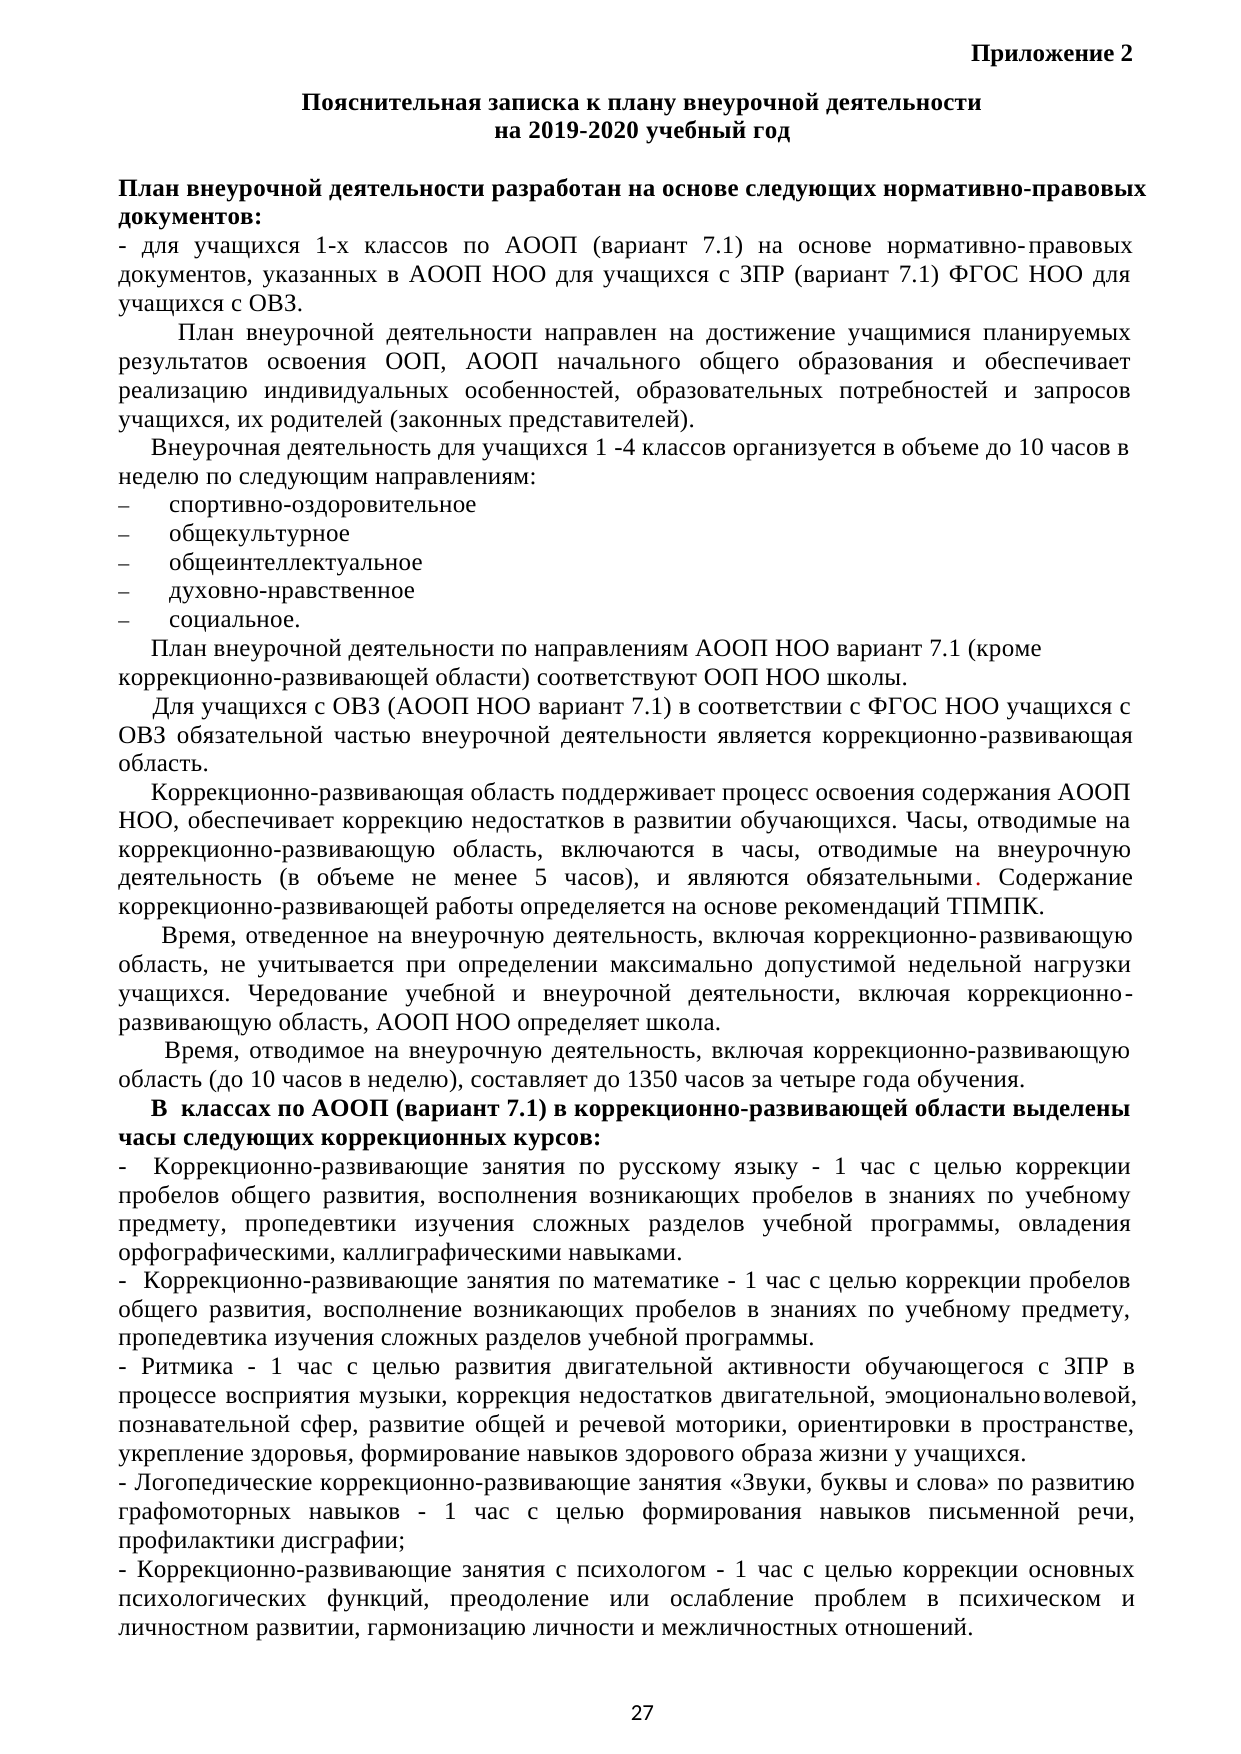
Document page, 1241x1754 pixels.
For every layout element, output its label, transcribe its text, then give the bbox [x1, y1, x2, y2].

text Пояснительная записка к плану внеурочной деятельности [118, 87, 1166, 116]
text План внеурочной деятельности разработан на основе следующих нормативно-правовых документов: [118, 173, 1166, 230]
text - Коррекционно-развивающие занятия по русскому языку - 1 час с целью коррекции пробелов общего развития, восполнения возникающих пробелов в знаниях по учебному предмету, пропедевтики изучения сложных разделов учебной программы, овладения орфографическими, каллиграфическими навыками. [118, 1152, 1133, 1266]
text Внеурочная деятельность для учащихся 1 -4 классов организуется в объеме до 10 часов в неделю по следующим направлениям: [118, 433, 1133, 490]
text Приложение 2 [222, 44, 1133, 66]
text План внеурочной деятельности по направлениям АООП НОО вариант 7.1 (кроме коррекционно-развивающей области) соответствуют ООП НОО школы. [118, 633, 1143, 692]
text на 2019-2020 учебный год [118, 116, 1166, 144]
text - Коррекционно-развивающие занятия по математике - 1 час с целью коррекции пробелов общего развития, восполнение возникающих пробелов в знаниях по учебному предмету, пропедевтика изучения сложных разделов учебной программы. [118, 1266, 1133, 1351]
text Коррекционно-развивающая область поддерживает процесс освоения содержания АООП НОО, обеспечивает коррекцию недостатков в развитии обучающихся. Часы, отводимые на коррекционно-развивающую область, включаются в часы, отводимые на внеурочную деятельность (в объеме не менее 5 часов), и являются обязательными. Содержание коррекционно-развивающей работы определяется на основе рекомендаций ТПМПК. [118, 777, 1133, 920]
list общеинтеллектуальное [118, 547, 1166, 576]
text - Ритмика - 1 час с целью развития двигательной активности обучающегося с ЗПР в процессе восприятия музыки, коррекция недостатков двигательной, эмоциональноволевой, познавательной сфер, развитие общей и речевой моторики, ориентировки в пространстве, укрепление здоровья, формирование навыков здорового образа жизни у учащихся. [118, 1351, 1137, 1467]
text Время, отведенное на внеурочную деятельность, включая коррекционно-развивающую область, не учитывается при определении максимально допустимой недельной нагрузки учащихся. Чередование учебной и внеурочной деятельности, включая коррекционноразвивающую область, АООП НОО определяет школа. [118, 920, 1133, 1036]
text - для учащихся 1-х классов по АООП (вариант 7.1) на основе нормативно-правовых документов, указанных в АООП НОО для учащихся с ЗПР (вариант 7.1) ФГОС НОО для учащихся с ОВЗ. [118, 230, 1133, 317]
text В классах по АООП (вариант 7.1) в коррекционно-развивающей области выделены часы следующих коррекционных курсов: [118, 1094, 1133, 1152]
text - Логопедические коррекционно-развивающие занятия «Звуки, буквы и слова» по развитию графомоторных навыков - 1 час с целью формирования навыков письменной речи, профилактики дисграфии; [118, 1467, 1137, 1554]
text Для учащихся с ОВЗ (АООП НОО вариант 7.1) в соответствии с ФГОС НОО учащихся с ОВЗ обязательной частью внеурочной деятельности является коррекционно-развивающая область. [118, 692, 1133, 777]
text План внеурочной деятельности направлен на достижение учащимися планируемых результатов освоения ООП, АООП начального общего образования и обеспечивает реализацию индивидуальных особенностей, образовательных потребностей и запросов учащихся, их родителей (законных представителей). [118, 317, 1133, 433]
text Время, отводимое на внеурочную деятельность, включая коррекционно-развивающую область (до 10 часов в неделю), составляет до 1350 часов за четыре года обучения. [118, 1036, 1133, 1094]
list общекультурное [118, 518, 1166, 547]
list духовно-нравственное [118, 576, 1166, 604]
list спортивно-оздоровительное [118, 490, 1166, 518]
text - Коррекционно-развивающие занятия с психологом - 1 час с целью коррекции основных психологических функций, преодоление или ослабление проблем в психическом и личностном развитии, гармонизацию личности и межличностных отношений. [118, 1554, 1137, 1641]
list социальное. [118, 604, 1166, 633]
